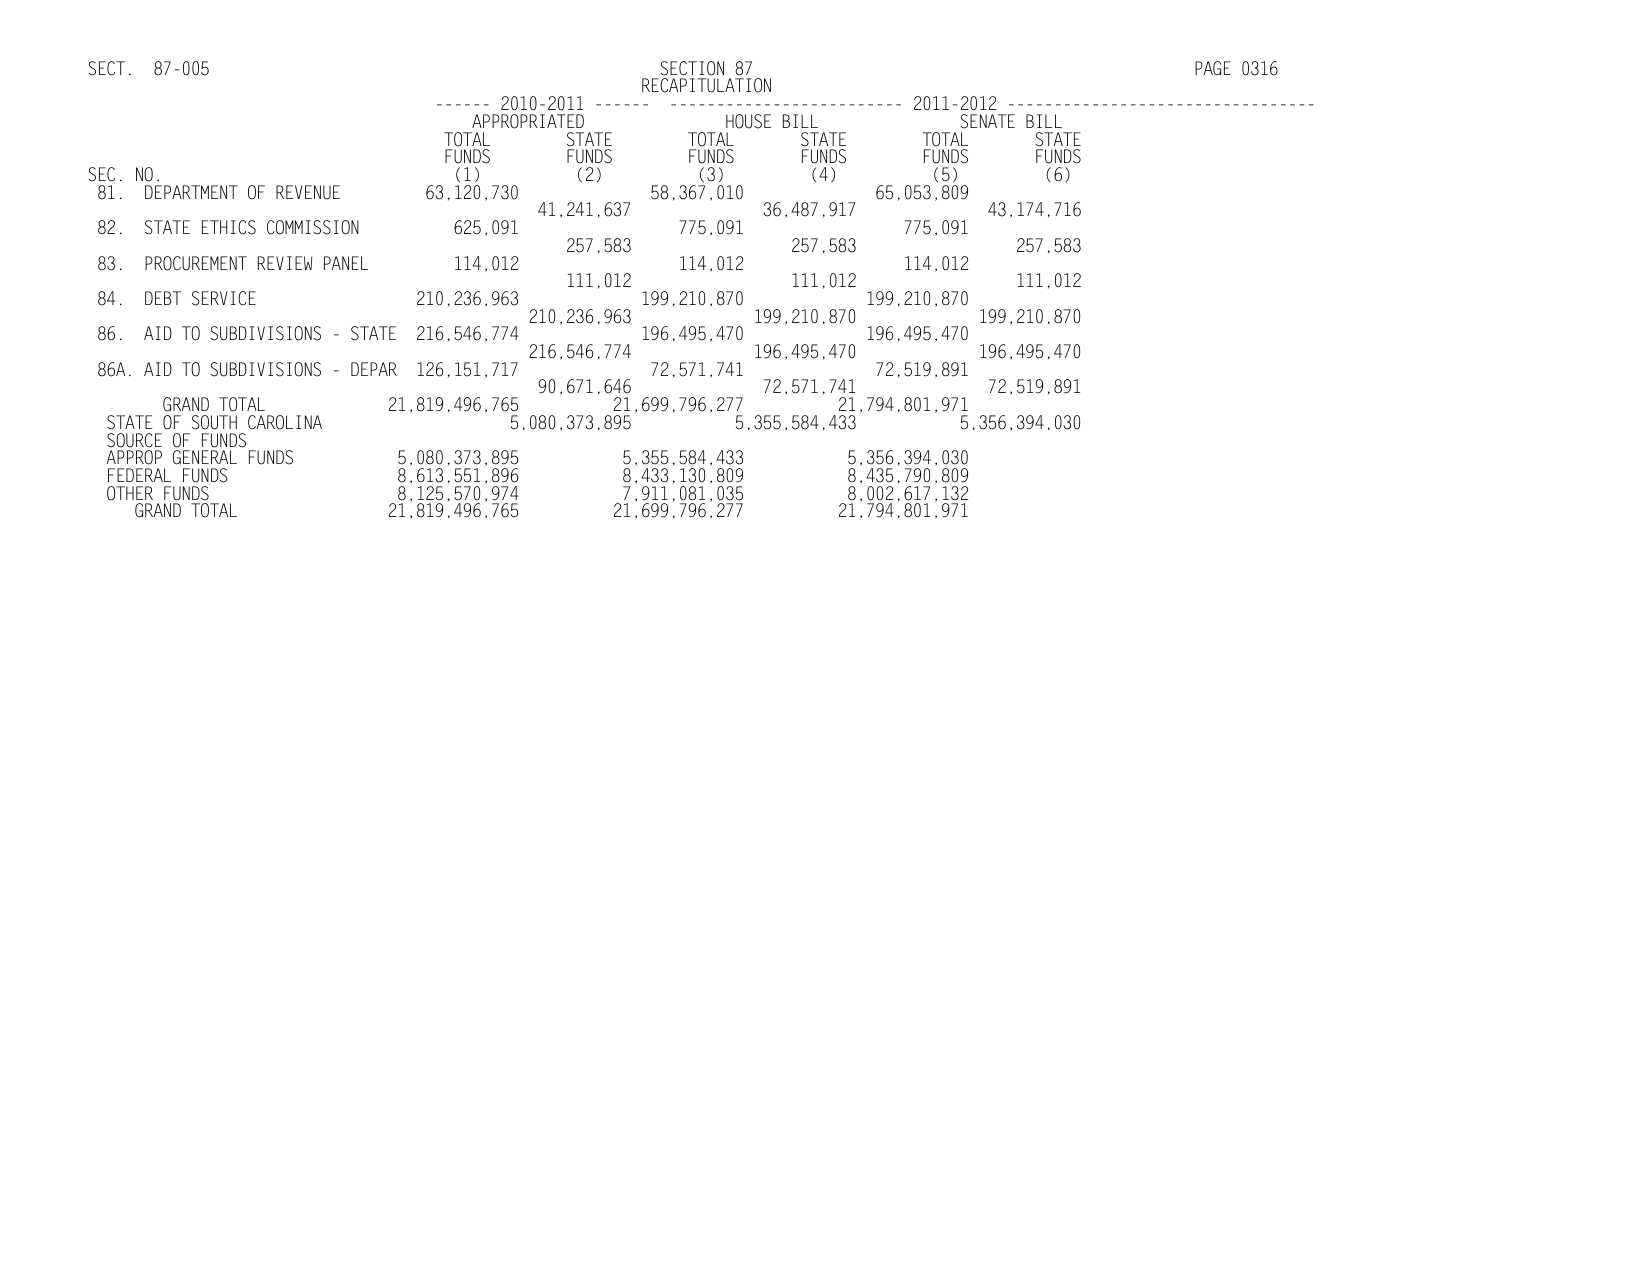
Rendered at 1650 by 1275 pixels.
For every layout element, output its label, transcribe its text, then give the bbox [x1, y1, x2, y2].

text 83. PROCUREMENT REVIEW PANEL 114,012 114,012 114,012 [69, 256, 1582, 273]
text STATE OF SOUTH CAROLINA 5,080,373,895 5,355,584,433 5,356,394,030 [69, 415, 1582, 433]
text SEC. NO. (1) (2) (3) (4) (5) (6) [69, 167, 1582, 185]
text OTHER FUNDS 8,125,570,974 7,911,081,035 8,002,617,132 [69, 486, 1582, 504]
text 210,236,963 199,210,870 199,210,870 [69, 309, 1582, 327]
text APPROPRIATED HOUSE BILL SENATE BILL [69, 114, 1582, 132]
text TOTAL STATE TOTAL STATE TOTAL STATE [69, 132, 1582, 149]
text 84. DEBT SERVICE 210,236,963 199,210,870 199,210,870 [69, 291, 1582, 309]
text ------ 2010-2011 ------ ------------------------- 2011-2012 --------------------------------- [69, 96, 1582, 114]
text 81. DEPARTMENT OF REVENUE 63,120,730 58,367,010 65,053,809 [69, 185, 1582, 203]
text 216,546,774 196,495,470 196,495,470 [69, 344, 1582, 362]
text SOURCE OF FUNDS [69, 433, 1582, 451]
text 257,583 257,583 257,583 [69, 238, 1582, 256]
text 86A. AID TO SUBDIVISIONS - DEPAR 126,151,717 72,571,741 72,519,891 [69, 362, 1582, 380]
text 90,671,646 72,571,741 72,519,891 [69, 380, 1582, 397]
text FEDERAL FUNDS 8,613,551,896 8,433,130,809 8,435,790,809 [69, 468, 1582, 486]
text FUNDS FUNDS FUNDS FUNDS FUNDS FUNDS [69, 149, 1582, 167]
text GRAND TOTAL 21,819,496,765 21,699,796,277 21,794,801,971 [69, 504, 1582, 521]
text 86. AID TO SUBDIVISIONS - STATE 216,546,774 196,495,470 196,495,470 [69, 327, 1582, 344]
text 111,012 111,012 111,012 [69, 273, 1582, 291]
text GRAND TOTAL 21,819,496,765 21,699,796,277 21,794,801,971 [69, 397, 1582, 415]
text 41,241,637 36,487,917 43,174,716 [69, 203, 1582, 220]
text APPROP GENERAL FUNDS 5,080,373,895 5,355,584,433 5,356,394,030 [69, 451, 1582, 468]
text RECAPITULATION [69, 79, 1582, 96]
text 82. STATE ETHICS COMMISSION 625,091 775,091 775,091 [69, 220, 1582, 238]
text SECT. 87-005 SECTION 87 PAGE 0316 [69, 61, 1582, 79]
